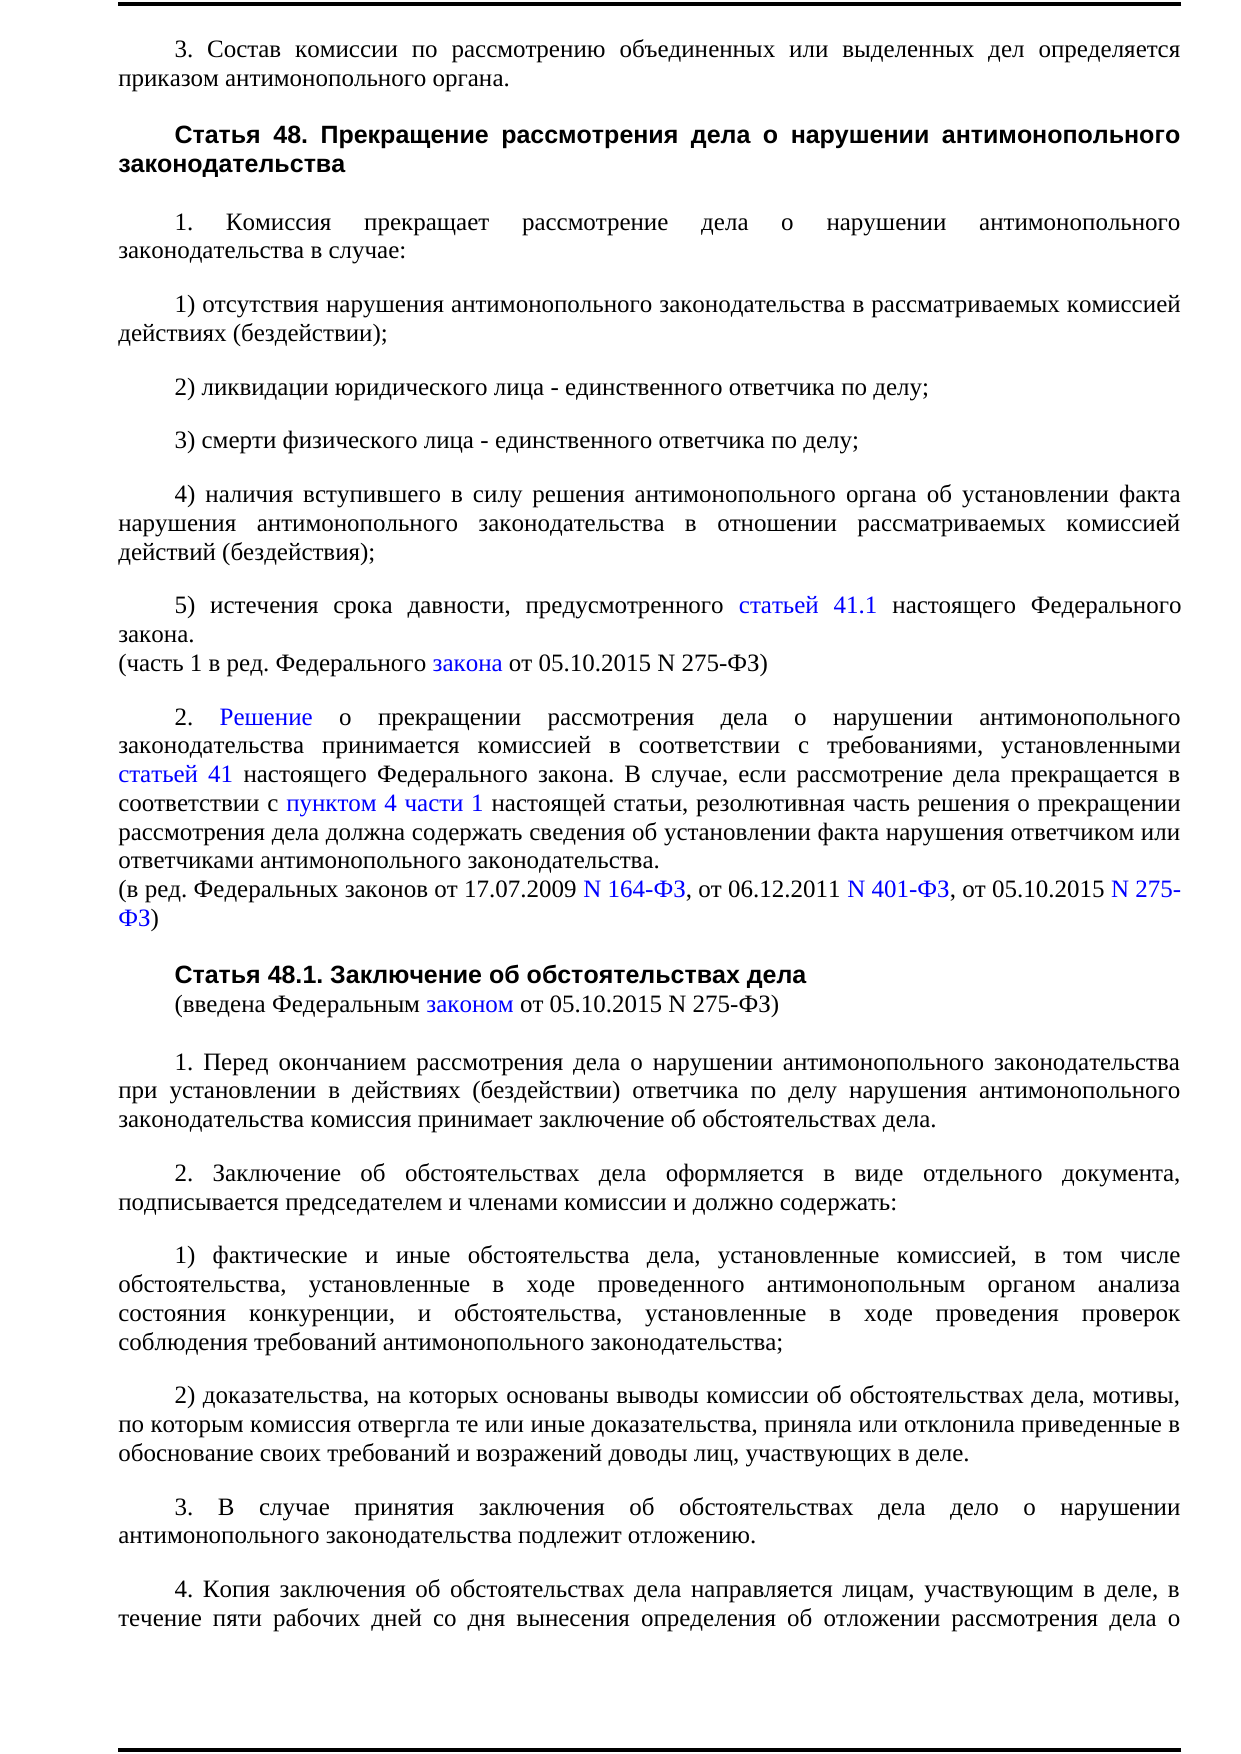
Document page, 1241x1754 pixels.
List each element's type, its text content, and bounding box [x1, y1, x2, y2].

text (введена Федеральным законом от 05.10.2015 N 275-ФЗ) [118, 989, 1181, 1018]
text 1. Комиссия прекращает рассмотрение дела о нарушении антимонопольного законодательства в случае: [118, 207, 1181, 264]
text 4) наличия вступившего в силу решения антимонопольного органа об установлении факта нарушения антимонопольного законодательства в отношении рассматриваемых комиссией действий (бездействия); [118, 479, 1181, 566]
text 3) смерти физического лица - единственного ответчика по делу; [118, 426, 1181, 454]
text 3. В случае принятия заключения об обстоятельствах дела дело о нарушении антимонопольного законодательства подлежит отложению. [118, 1492, 1181, 1549]
title Статья 48.1. Заключение об обстоятельствах дела [118, 961, 1181, 989]
text 1) фактические и иные обстоятельства дела, установленные комиссией, в том числе обстоятельства, установленные в ходе проведенного антимонопольным органом анализа состояния конкуренции, и обстоятельства, установленные в ходе проведения проверок соблюдения требований антимонопольного законодательства; [118, 1241, 1181, 1356]
text 1. Перед окончанием рассмотрения дела о нарушении антимонопольного законодательства при установлении в действиях (бездействии) ответчика по делу нарушения антимонопольного законодательства комиссия принимает заключение об обстоятельствах дела. [118, 1047, 1181, 1133]
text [118, 1574, 1181, 1632]
text 2) доказательства, на которых основаны выводы комиссии об обстоятельствах дела, мотивы, по которым комиссия отвергла те или иные доказательства, приняла или отклонила приведенные в обоснование своих требований и возражений доводы лиц, участвующих в деле. [118, 1381, 1181, 1467]
text (часть 1 в ред. Федерального закона от 05.10.2015 N 275-ФЗ) [118, 648, 1181, 677]
text 1) отсутствия нарушения антимонопольного законодательства в рассматриваемых комиссией действиях (бездействии); [118, 289, 1181, 347]
text 5) истечения срока давности, предусмотренного статьей 41.1 настоящего Федерального закона. [118, 591, 1181, 648]
text 3. Состав комиссии по рассмотрению объединенных или выделенных дел определяется приказом антимонопольного органа. [118, 34, 1181, 92]
title Статья 48. Прекращение рассмотрения дела о нарушении антимонопольного законодательства [118, 121, 1181, 178]
text (в ред. Федеральных законов от 17.07.2009 N 164-ФЗ, от 06.12.2011 N 401-ФЗ, от 05.10.2015 N 275-ФЗ) [118, 874, 1181, 932]
text 2. Заключение об обстоятельствах дела оформляется в виде отдельного документа, подписывается председателем и членами комиссии и должно содержать: [118, 1158, 1181, 1216]
text 2. Решение о прекращении рассмотрения дела о нарушении антимонопольного законодательства принимается комиссией в соответствии с требованиями, установленными статьей 41 настоящего Федерального закона. В случае, если рассмотрение дела прекращается в соответствии с пунктом 4 части 1 настоящей статьи, резолютивная часть решения о прекращении рассмотрения дела должна содержать сведения об установлении факта нарушения ответчиком или ответчиками антимонопольного законодательства. [118, 702, 1181, 874]
text 2) ликвидации юридического лица - единственного ответчика по делу; [118, 372, 1181, 401]
